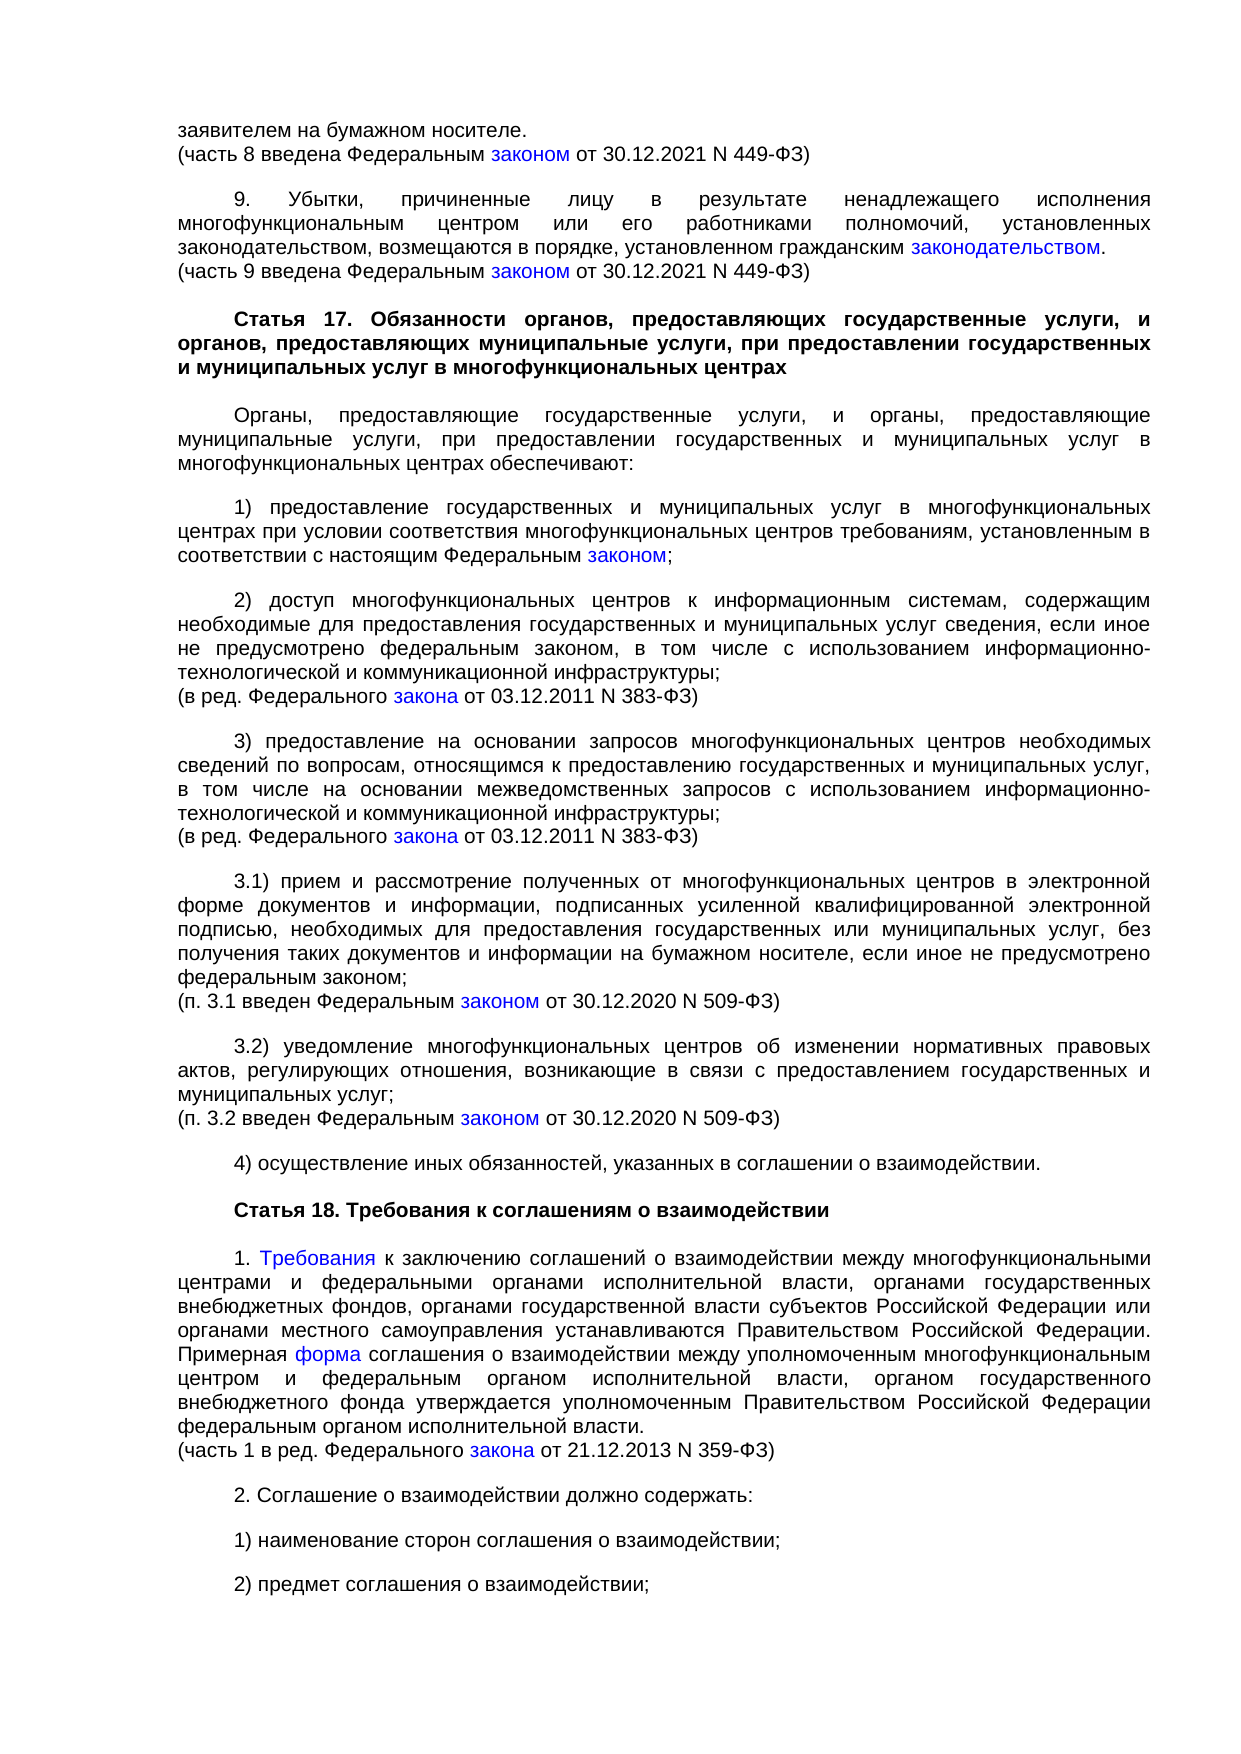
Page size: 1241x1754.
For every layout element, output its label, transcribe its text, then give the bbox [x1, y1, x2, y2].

title Статья 18. Требования к соглашениям о взаимодействии [177, 1198, 1152, 1222]
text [177, 118, 1152, 142]
text (п. 3.1 введен Федеральным законом от 30.12.2020 N 509-ФЗ) [177, 989, 1152, 1013]
text 3) предоставление на основании запросов многофункциональных центров необходимых сведений по вопросам, относящимся к предоставлению государственных и муниципальных услуг, в том числе на основании межведомственных запросов с использованием информационно-технологической и коммуникационной инфраструктуры; [177, 728, 1152, 824]
text 2. Соглашение о взаимодействии должно содержать: [177, 1483, 1152, 1507]
text 1) наименование сторон соглашения о взаимодействии; [177, 1527, 1152, 1551]
text 9. Убытки, причиненные лицу в результате ненадлежащего исполнения многофункциональным центром или его работниками полномочий, установленных законодательством, возмещаются в порядке, установленном гражданским законодательством. [177, 187, 1152, 259]
text 1) предоставление государственных и муниципальных услуг в многофункциональных центрах при условии соответствия многофункциональных центров требованиям, установленным в соответствии с настоящим Федеральным законом; [177, 495, 1152, 567]
text (часть 9 введена Федеральным законом от 30.12.2021 N 449-ФЗ) [177, 259, 1152, 283]
text (часть 8 введена Федеральным законом от 30.12.2021 N 449-ФЗ) [177, 142, 1152, 166]
text 4) осуществление иных обязанностей, указанных в соглашении о взаимодействии. [177, 1150, 1152, 1174]
text 2) доступ многофункциональных центров к информационным системам, содержащим необходимые для предоставления государственных и муниципальных услуг сведения, если иное не предусмотрено федеральным законом, в том числе с использованием информационно-технологической и коммуникационной инфраструктуры; [177, 588, 1152, 684]
text (часть 1 в ред. Федерального закона от 21.12.2013 N 359-ФЗ) [177, 1438, 1152, 1462]
text 3.1) прием и рассмотрение полученных от многофункциональных центров в электронной форме документов и информации, подписанных усиленной квалифицированной электронной подписью, необходимых для предоставления государственных или муниципальных услуг, без получения таких документов и информации на бумажном носителе, если иное не предусмотрено федеральным законом; [177, 869, 1152, 989]
title Статья 17. Обязанности органов, предоставляющих государственные услуги, и органов, предоставляющих муниципальные услуги, при предоставлении государственных и муниципальных услуг в многофункциональных центрах [177, 307, 1152, 378]
text (в ред. Федерального закона от 03.12.2011 N 383-ФЗ) [177, 824, 1152, 848]
text (п. 3.2 введен Федеральным законом от 30.12.2020 N 509-ФЗ) [177, 1106, 1152, 1129]
text 3.2) уведомление многофункциональных центров об изменении нормативных правовых актов, регулирующих отношения, возникающие в связи с предоставлением государственных и муниципальных услуг; [177, 1034, 1152, 1106]
text Органы, предоставляющие государственные услуги, и органы, предоставляющие муниципальные услуги, при предоставлении государственных и муниципальных услуг в многофункциональных центрах обеспечивают: [177, 402, 1152, 474]
text 1. Требования к заключению соглашений о взаимодействии между многофункциональными центрами и федеральными органами исполнительной власти, органами государственных внебюджетных фондов, органами государственной власти субъектов Российской Федерации или органами местного самоуправления устанавливаются Правительством Российской Федерации. Примерная форма соглашения о взаимодействии между уполномоченным многофункциональным центром и федеральным органом исполнительной власти, органом государственного внебюджетного фонда утверждается уполномоченным Правительством Российской Федерации федеральным органом исполнительной власти. [177, 1246, 1152, 1438]
text (в ред. Федерального закона от 03.12.2011 N 383-ФЗ) [177, 684, 1152, 708]
text 2) предмет соглашения о взаимодействии; [177, 1572, 1152, 1596]
